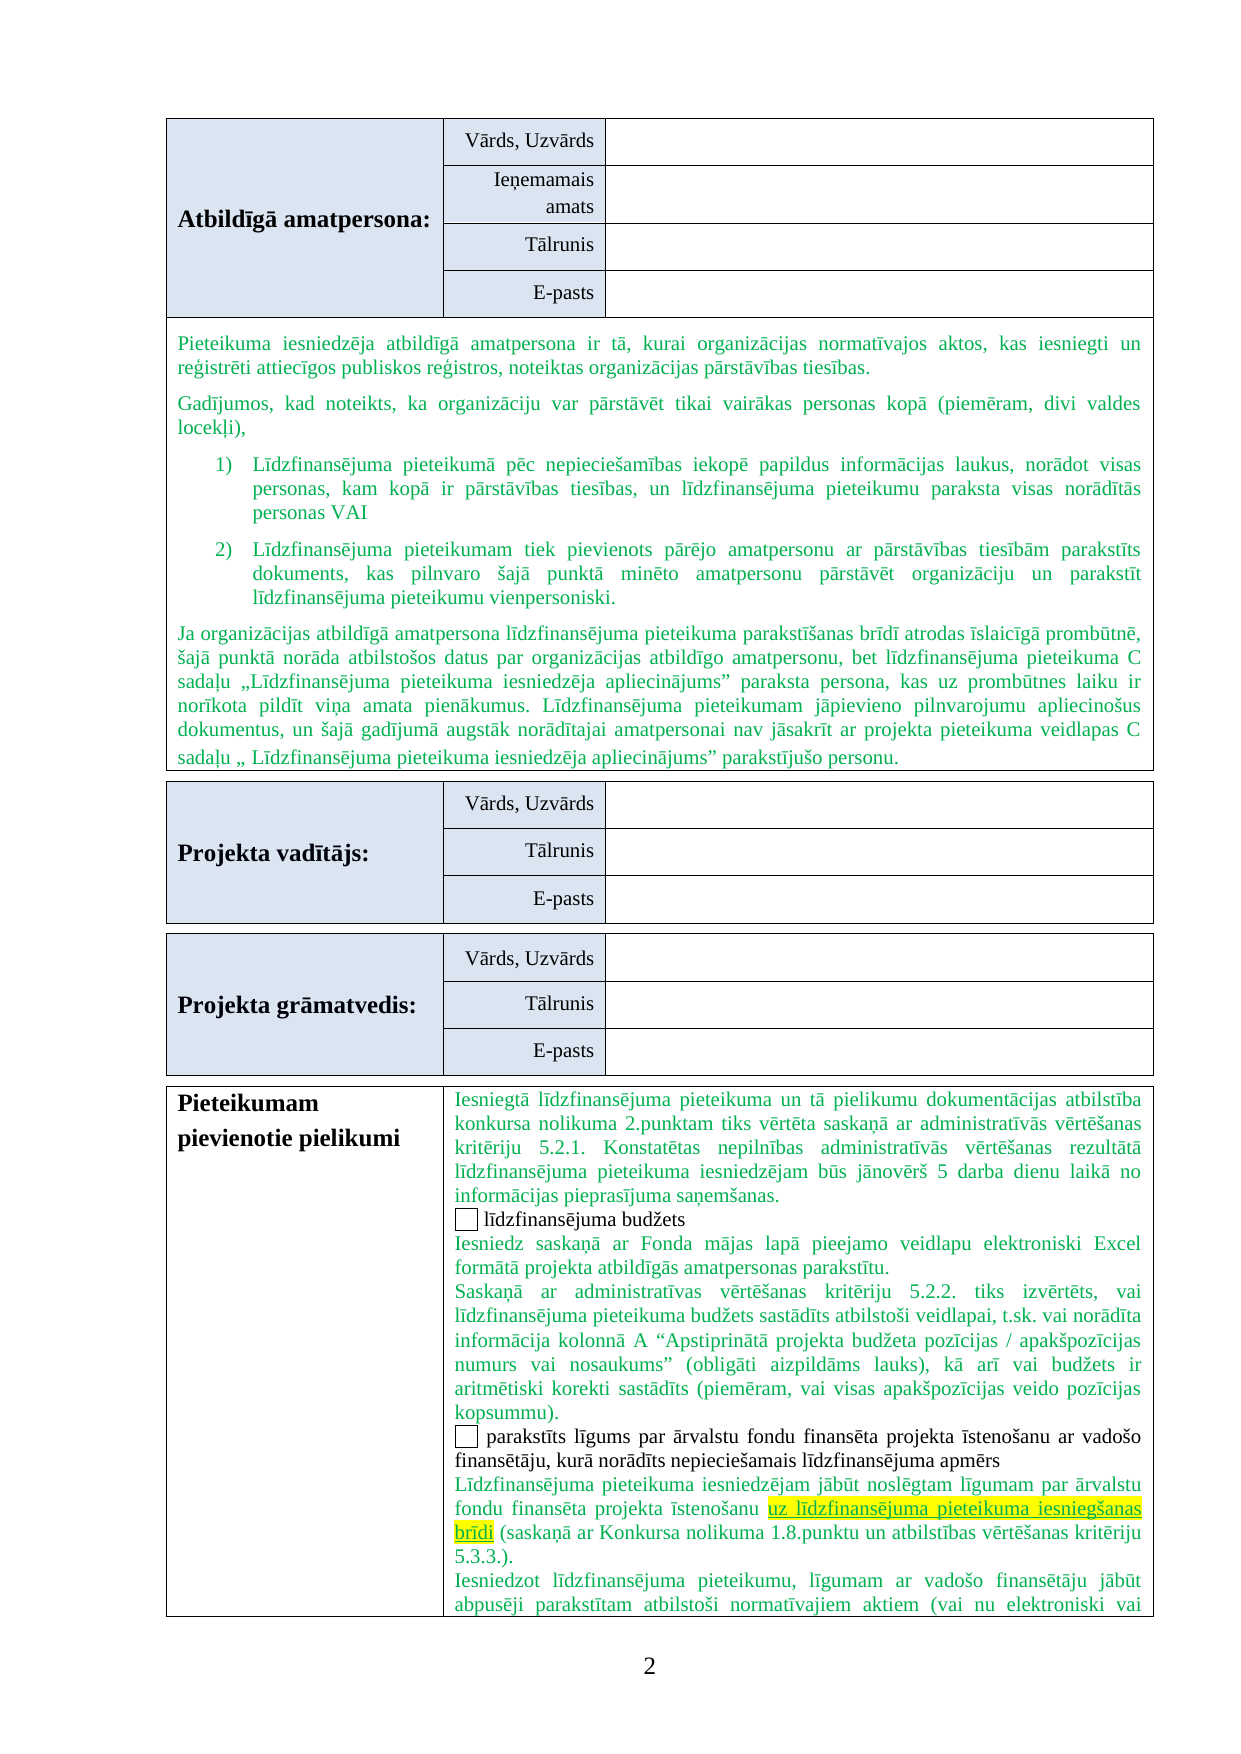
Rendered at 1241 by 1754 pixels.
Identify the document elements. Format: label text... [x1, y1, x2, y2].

table_cell E-pasts [444, 271, 605, 317]
table_header [606, 119, 1153, 165]
table_cell Ieņemamais amats [444, 166, 605, 222]
table_cell [606, 829, 1153, 875]
table_cell [606, 876, 1153, 923]
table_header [167, 1087, 443, 1616]
table_cell Tālrunis [444, 982, 605, 1028]
table_header Vārds, Uzvārds [444, 934, 605, 981]
table_header Projekta grāmatvedis: [167, 934, 443, 1075]
table_header Vārds, Uzvārds [444, 782, 605, 828]
table_cell [606, 1029, 1153, 1075]
table_header [606, 934, 1153, 981]
table_cell [606, 271, 1153, 317]
table_cell [606, 224, 1153, 270]
table_header Vārds, Uzvārds [444, 119, 605, 165]
table_header Atbildīgā amatpersona: [167, 119, 443, 317]
table_cell [606, 982, 1153, 1028]
table_cell E-pasts [444, 876, 605, 923]
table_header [444, 1087, 1153, 1616]
table_header Projekta vadītājs: [167, 782, 443, 923]
table_cell Pieteikuma iesniedzēja atbildīgā amatpersona ir tā, kurai organizācijas normatīvajos aktos, kas iesniegti un reģistrēti attiecīgos publiskos reģistros, noteiktas organizācijas pārstāvības tiesības. Gadījumos, kad noteikts, ka organizāciju var pārstāvēt tikai vairākas personas kopā (piemēram, divi valdes locekļi), Līdzfinansējuma pieteikumā pēc nepieciešamības iekopē papildus informācijas laukus, norādot visas personas, kam kopā ir pārstāvības tiesības, un līdzfinansējuma pieteikumu paraksta visas norādītās personas VAI Līdzfinansējuma pieteikumam tiek pievienots pārējo amatpersonu ar pārstāvības tiesībām parakstīts dokuments, kas pilnvaro šajā punktā minēto amatpersonu pārstāvēt organizāciju un parakstīt līdzfinansējuma pieteikumu vienpersoniski. Ja organizācijas atbildīgā amatpersona līdzfinansējuma pieteikuma parakstīšanas brīdī atrodas īslaicīgā prombūtnē, šajā punktā norāda atbilstošos datus par organizācijas atbildīgo amatpersonu, bet līdzfinansējuma pieteikuma C sadaļu „Līdzfinansējuma pieteikuma iesniedzēja apliecinājums” paraksta persona, kas uz prombūtnes laiku ir norīkota pildīt viņa amata pienākumus. Līdzfinansējuma pieteikumam jāpievieno pilnvarojumu apliecinošus dokumentus, un šajā gadījumā augstāk norādītajai amatpersonai nav jāsakrīt ar projekta pieteikuma veidlapas C sadaļu „ Līdzfinansējuma pieteikuma iesniedzēja apliecinājums” parakstījušo personu. [167, 318, 1153, 770]
table_header [606, 782, 1153, 828]
table_cell Tālrunis [444, 829, 605, 875]
table_cell Tālrunis [444, 224, 605, 270]
table_cell E-pasts [444, 1029, 605, 1075]
table_cell [606, 166, 1153, 222]
